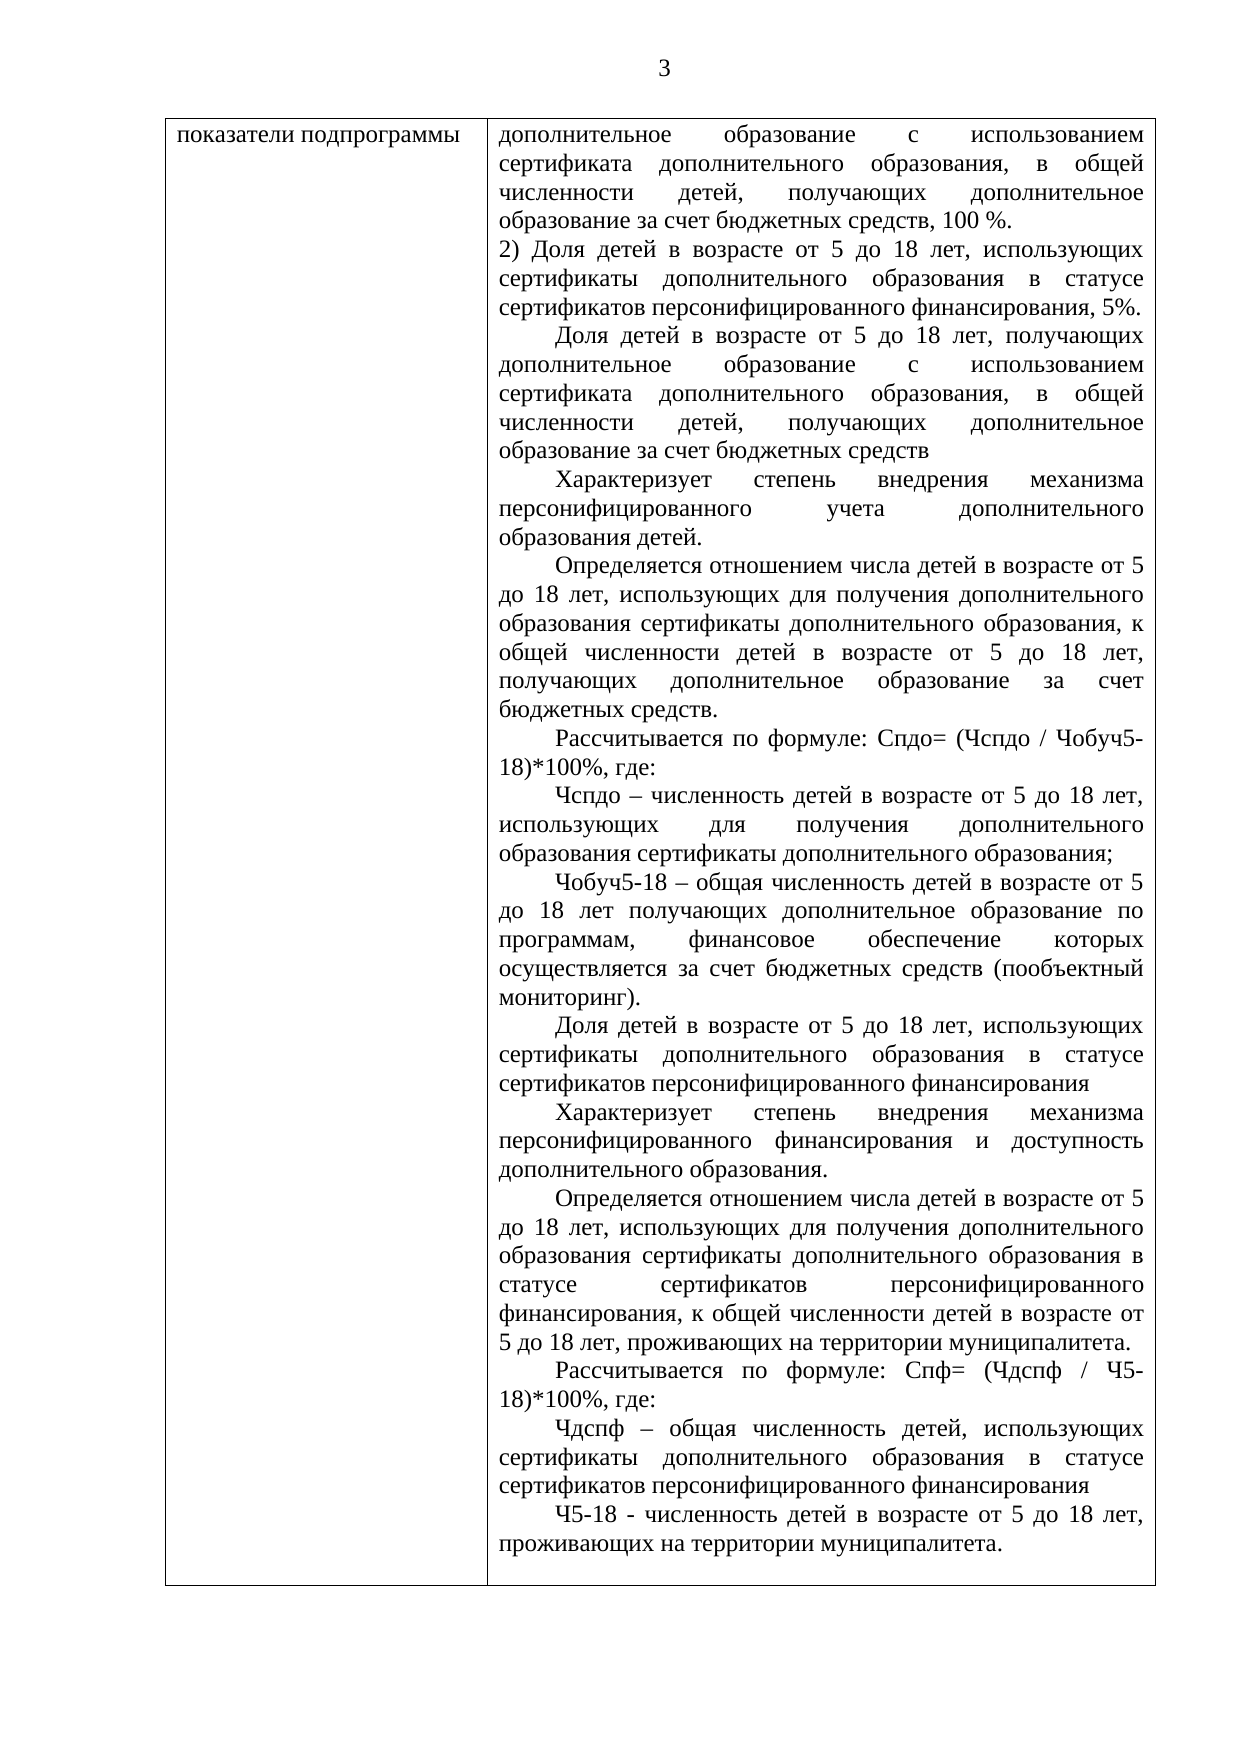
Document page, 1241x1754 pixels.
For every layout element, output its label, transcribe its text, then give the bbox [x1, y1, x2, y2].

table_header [166, 119, 487, 1585]
